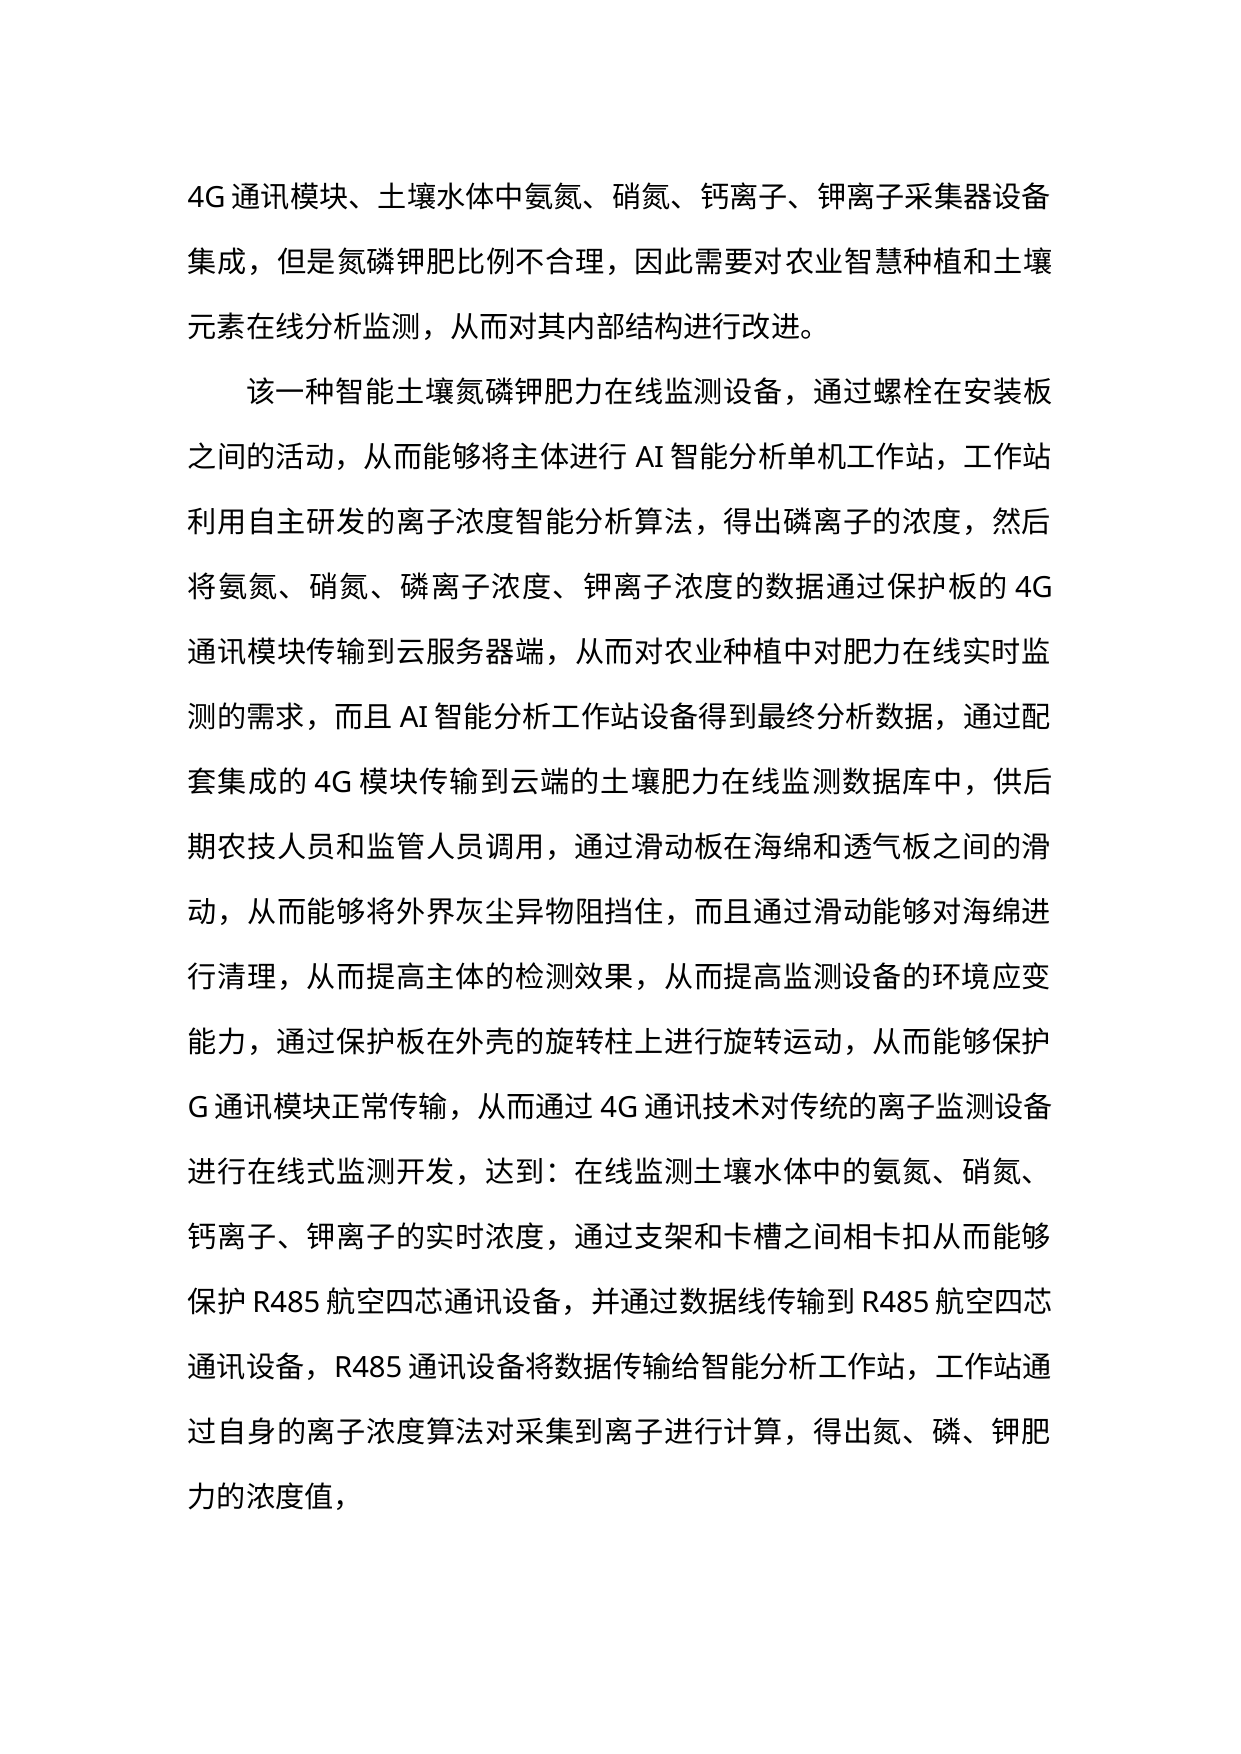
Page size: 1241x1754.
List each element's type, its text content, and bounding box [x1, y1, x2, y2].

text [187, 162, 1053, 357]
list 该一种智能土壤氮磷钾肥力在线监测设备，通过螺栓在安装板之间的活动，从而能够将主体进行AI智能分析单机工作站，工作站利用自主研发的离子浓度智能分析算法，得出磷离子的浓度，然后将氨氮、硝氮、磷离子浓度、钾离子浓度的数据通过保护板的4G通讯模块传输到云服务器端，从而对农业种植中对肥力在线实时监测的需求，而且AI智能分析工作站设备得到最终分析数据，通过配套集成的4G模块传输到云端的土壤肥力在线监测数据库中，供后期农技人员和监管人员调用，通过滑动板在海绵和透气板之间的滑动，从而能够将外界灰尘异物阻挡住，而且通过滑动能够对海绵进行清理，从而提高主体的检测效果，从而提高监测设备的环境应变能力，通过保护板在外壳的旋转柱上进行旋转运动，从而能够保护G通讯模块正常传输，从而通过4G通讯技术对传统的离子监测设备进行在线式监测开发，达到：在线监测土壤水体中的氨氮、硝氮、钙离子、钾离子的实时浓度，通过支架和卡槽之间相卡扣从而能够保护R485航空四芯通讯设备，并通过数据线传输到R485航空四芯通讯设备，R485通讯设备将数据传输给智能分析工作站，工作站通过自身的离子浓度算法对采集到离子进行计算，得出氮、磷、钾肥力的浓度值， [187, 357, 1053, 1527]
